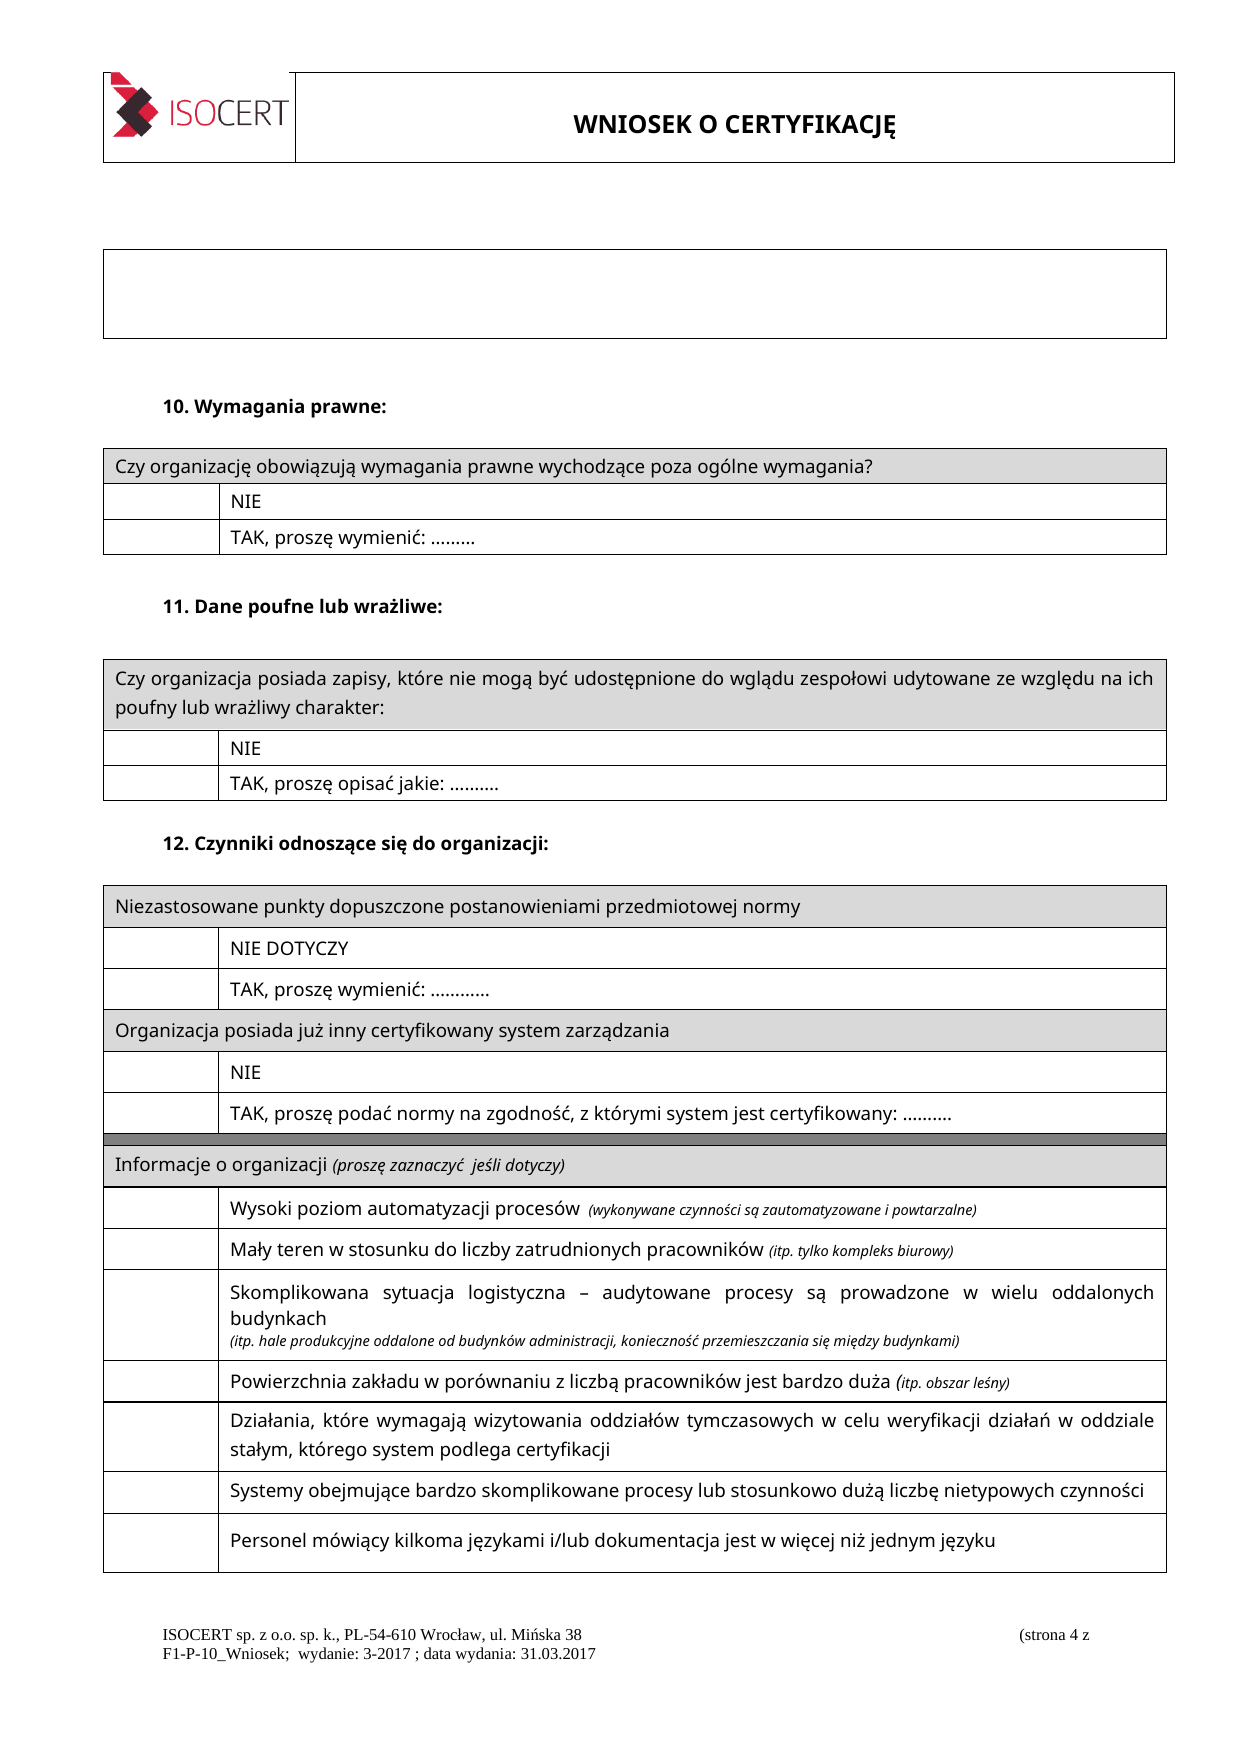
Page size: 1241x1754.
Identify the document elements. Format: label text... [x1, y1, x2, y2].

table_header Czy organizację obowiązują wymagania prawne wychodzące poza ogólne wymagania? [104, 449, 1166, 483]
table_cell [104, 520, 219, 554]
table_cell [104, 1270, 218, 1360]
table_cell Personel mówiący kilkoma językami i/lub dokumentacja jest w więcej niż jednym języku [219, 1514, 1166, 1572]
table_cell [104, 1472, 218, 1512]
table_cell [104, 1052, 218, 1092]
table_cell TAK, proszę podać normy na zgodność, z którymi system jest certyfikowany: ………. [219, 1093, 1166, 1133]
table_cell Skomplikowana sytuacja logistyczna – audytowane procesy są prowadzone w wielu oddalonych budynkach (itp. hale produkcyjne oddalone od budynków administracji, konieczność przemieszczania się między budynkami) [219, 1270, 1166, 1360]
picture [110, 72, 289, 137]
table_cell [104, 1229, 218, 1269]
table_cell Informacje o organizacji (proszę zaznaczyć jeśli dotyczy) [104, 1146, 1166, 1186]
table_cell [104, 1093, 218, 1133]
text 10. Wymagania prawne: [162, 393, 1092, 419]
table_header Niezastosowane punkty dopuszczone postanowieniami przedmiotowej normy [104, 886, 1166, 927]
table_cell Mały teren w stosunku do liczby zatrudnionych pracowników (itp. tylko kompleks biurowy) [219, 1229, 1166, 1269]
table_cell TAK, proszę wymienić: ………… [219, 969, 1166, 1009]
table_cell [104, 1403, 218, 1471]
text 12. Czynniki odnoszące się do organizacji: [162, 831, 1092, 856]
table_header [104, 250, 1166, 337]
table_cell [104, 928, 218, 968]
table_cell [104, 1134, 1166, 1145]
table_cell TAK, proszę wymienić: ……… [220, 520, 1166, 554]
table_cell [104, 969, 218, 1009]
table_cell NIE [220, 484, 1166, 519]
table_cell Powierzchnia zakładu w porównaniu z liczbą pracowników jest bardzo duża (itp. obszar leśny) [219, 1361, 1166, 1401]
table_cell Wysoki poziom automatyzacji procesów (wykonywane czynności są zautomatyzowane i powtarzalne) [219, 1188, 1166, 1228]
table_cell TAK, proszę opisać jakie: ………. [219, 766, 1166, 800]
table_cell NIE DOTYCZY [219, 928, 1166, 968]
table_cell Systemy obejmujące bardzo skomplikowane procesy lub stosunkowo dużą liczbę nietypowych czynności [219, 1472, 1166, 1512]
table_cell [104, 484, 219, 519]
text 11. Dane poufne lub wrażliwe: [162, 593, 1092, 619]
table_cell [104, 1188, 218, 1228]
table_cell NIE [219, 731, 1166, 765]
table_cell NIE [219, 1052, 1166, 1092]
table_cell [104, 1361, 218, 1401]
table_cell Organizacja posiada już inny certyfikowany system zarządzania [104, 1010, 1166, 1051]
table_cell Działania, które wymagają wizytowania oddziałów tymczasowych w celu weryfikacji działań w oddziale stałym, którego system podlega certyfikacji [219, 1403, 1166, 1471]
table_cell [104, 731, 218, 765]
table_cell [104, 1514, 218, 1572]
table_cell [104, 766, 218, 800]
table_header Czy organizacja posiada zapisy, które nie mogą być udostępnione do wglądu zespołowi udytowane ze względu na ich poufny lub wrażliwy charakter: [104, 660, 1166, 729]
